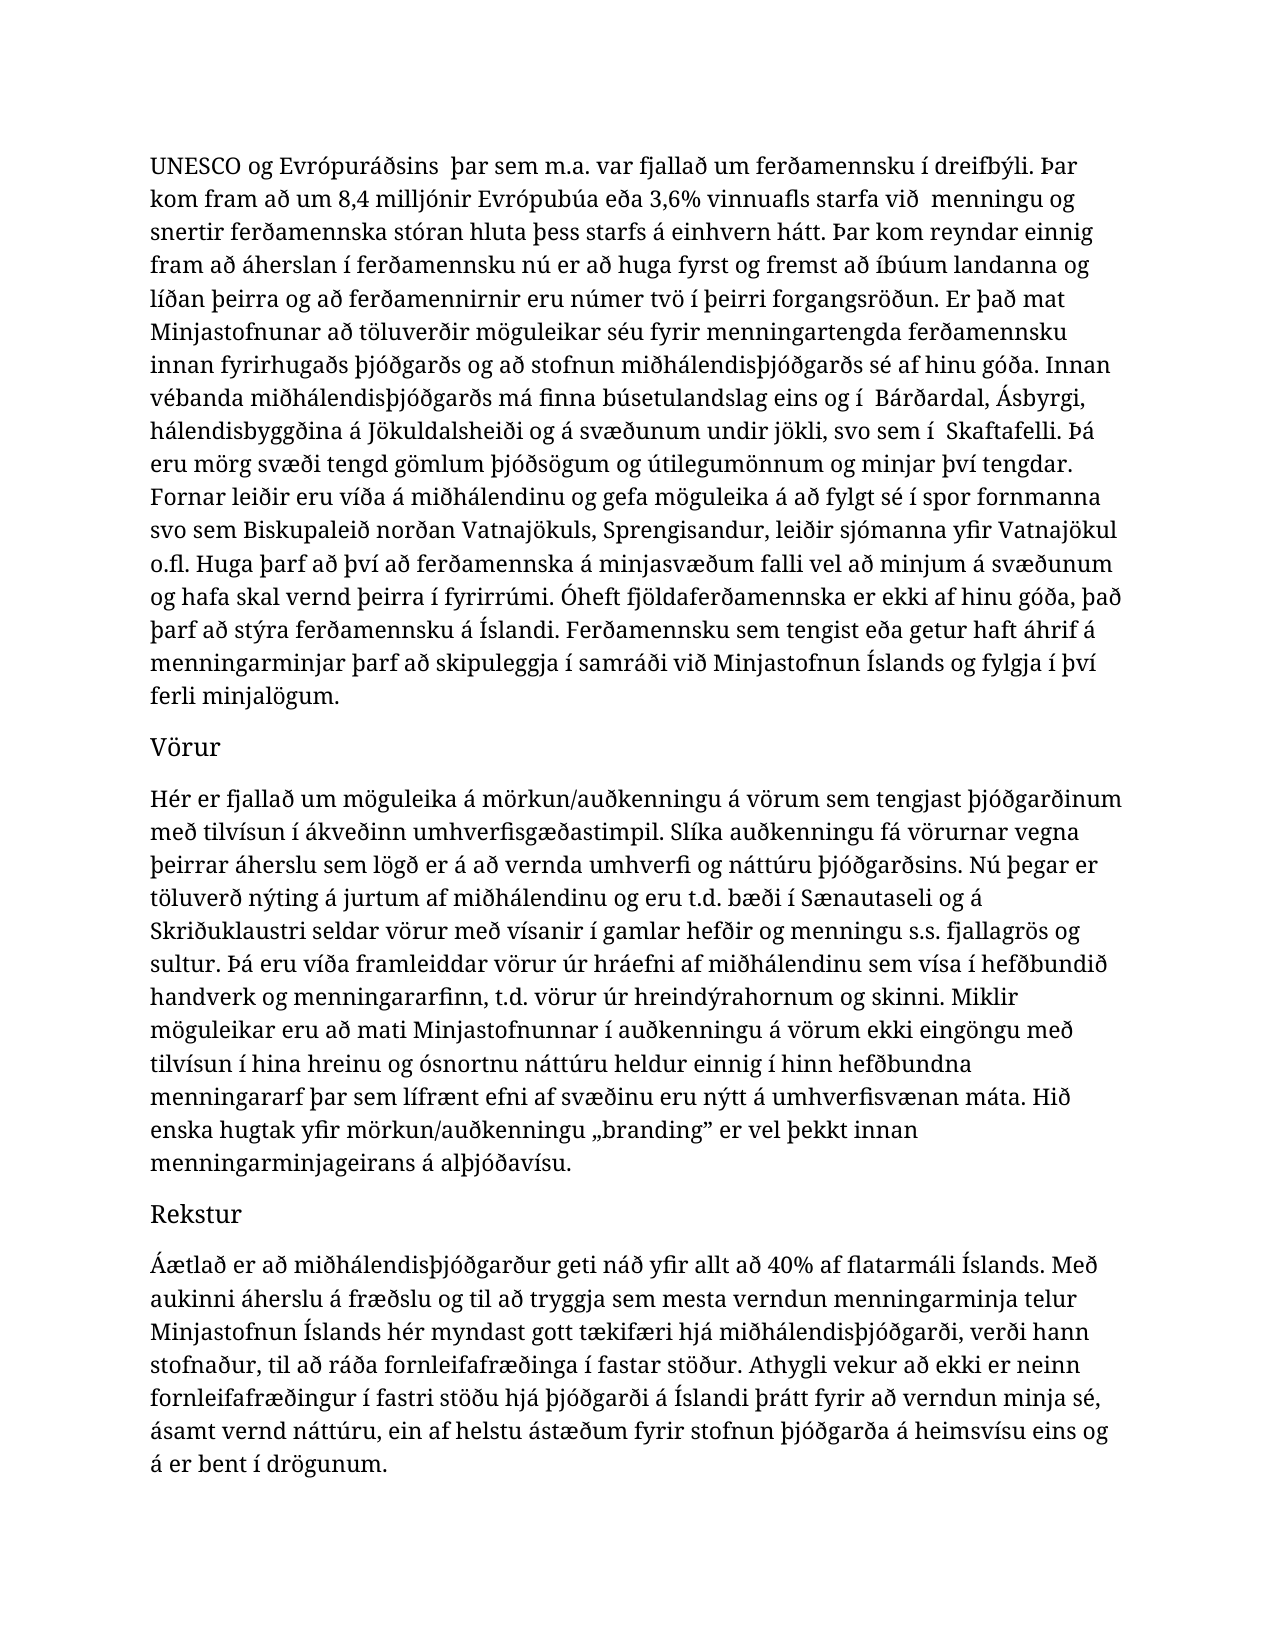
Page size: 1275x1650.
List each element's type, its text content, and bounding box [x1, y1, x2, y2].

text Áætlað er að miðhálendisþjóðgarður geti náð yfir allt að 40% af flatarmáli Íslands. Með aukinni áherslu á fræðslu og til að tryggja sem mesta verndun menningarminja telur Minjastofnun Íslands hér myndast gott tækifæri hjá miðhálendisþjóðgarði, verði hann stofnaður, til að ráða fornleifafræðinga í fastar stöður. Athygli vekur að ekki er neinn fornleifafræðingur í fastri stöðu hjá þjóðgarði á Íslandi þrátt fyrir að verndun minja sé, ásamt vernd náttúru, ein af helstu ástæðum fyrir stofnun þjóðgarða á heimsvísu eins og á er bent í drögunum. [150, 1249, 1125, 1479]
text Hér er fjallað um möguleika á mörkun/auðkenningu á vörum sem tengjast þjóðgarðinum með tilvísun í ákveðinn umhverfisgæðastimpil. Slíka auðkenningu fá vörurnar vegna þeirrar áherslu sem lögð er á að vernda umhverfi og náttúru þjóðgarðsins. Nú þegar er töluverð nýting á jurtum af miðhálendinu og eru t.d. bæði í Sænautaseli og á Skriðuklaustri seldar vörur með vísanir í gamlar hefðir og menningu s.s. fjallagrös og sultur. Þá eru víða framleiddar vörur úr hráefni af miðhálendinu sem vísa í hefðbundið handverk og menningararfinn, t.d. vörur úr hreindýrahornum og skinni. Miklir möguleikar eru að mati Minjastofnunnar í auðkenningu á vörum ekki eingöngu með tilvísun í hina hreinu og ósnortnu náttúru heldur einnig í hinn hefðbundna menningararf þar sem lífrænt efni af svæðinu eru nýtt á umhverfisvænan máta. Hið enska hugtak yfir mörkun/auðkenningu „branding” er vel þekkt innan menningarminjageirans á alþjóðavísu. [150, 782, 1125, 1178]
text Vörur [150, 730, 1125, 764]
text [150, 150, 1125, 711]
text Rekstur [150, 1197, 1125, 1231]
